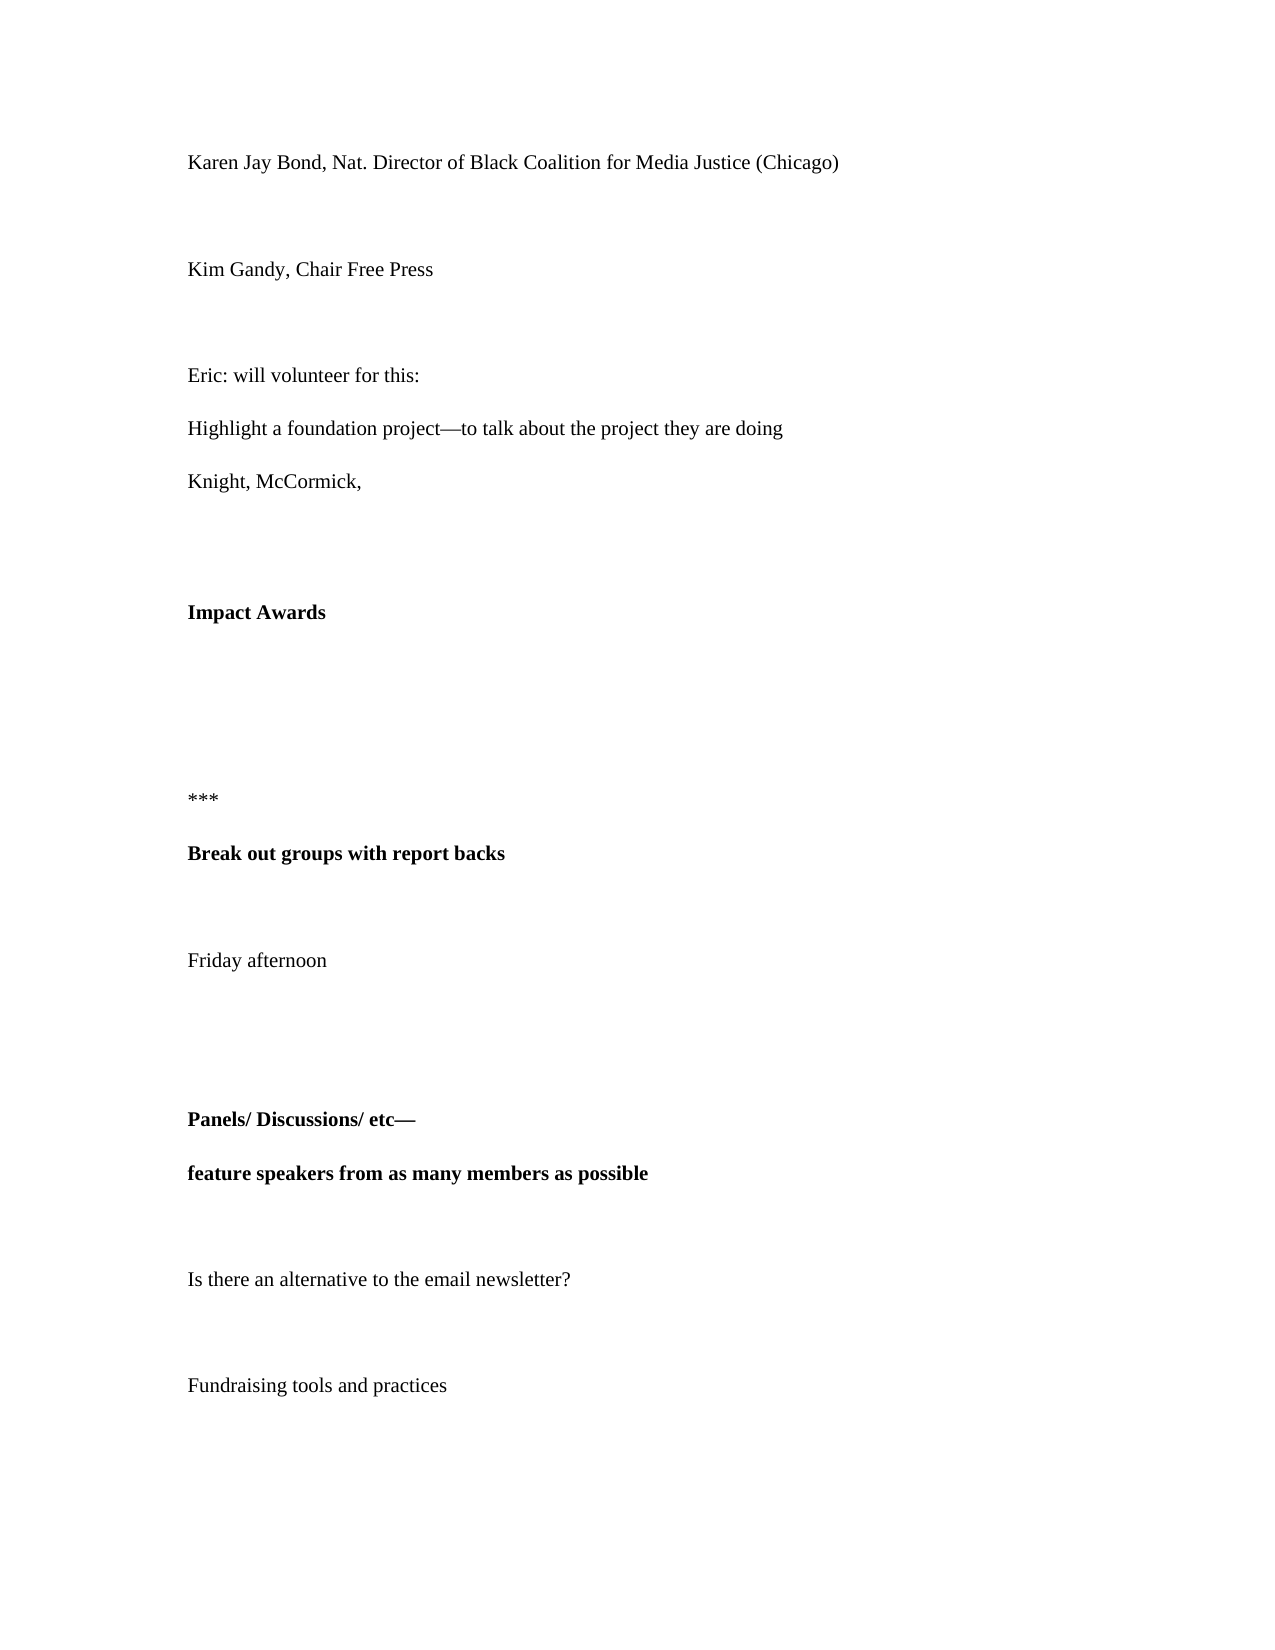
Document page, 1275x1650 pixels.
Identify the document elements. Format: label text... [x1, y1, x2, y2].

text Knight, McCormick, [187, 469, 1087, 493]
text Kim Gandy, Chair Free Press [187, 256, 1087, 281]
text Highlight a foundation project—to talk about the project they are doing [187, 416, 1087, 440]
text Fundraising tools and practices [187, 1373, 1087, 1397]
text Break out groups with report backs [187, 841, 1087, 865]
text feature speakers from as many members as possible [187, 1161, 1087, 1184]
text Eric: will volunteer for this: [187, 363, 1087, 387]
text Impact Awards [187, 600, 1087, 624]
text Panels/ Discussions/ etc— [187, 1107, 1087, 1131]
text Is there an alternative to the email newsletter? [187, 1267, 1087, 1291]
text Karen Jay Bond, Nat. Director of Black Coalition for Media Justice (Chicago) [187, 150, 1087, 174]
text *** [187, 788, 1087, 812]
text Friday afternoon [187, 948, 1087, 972]
